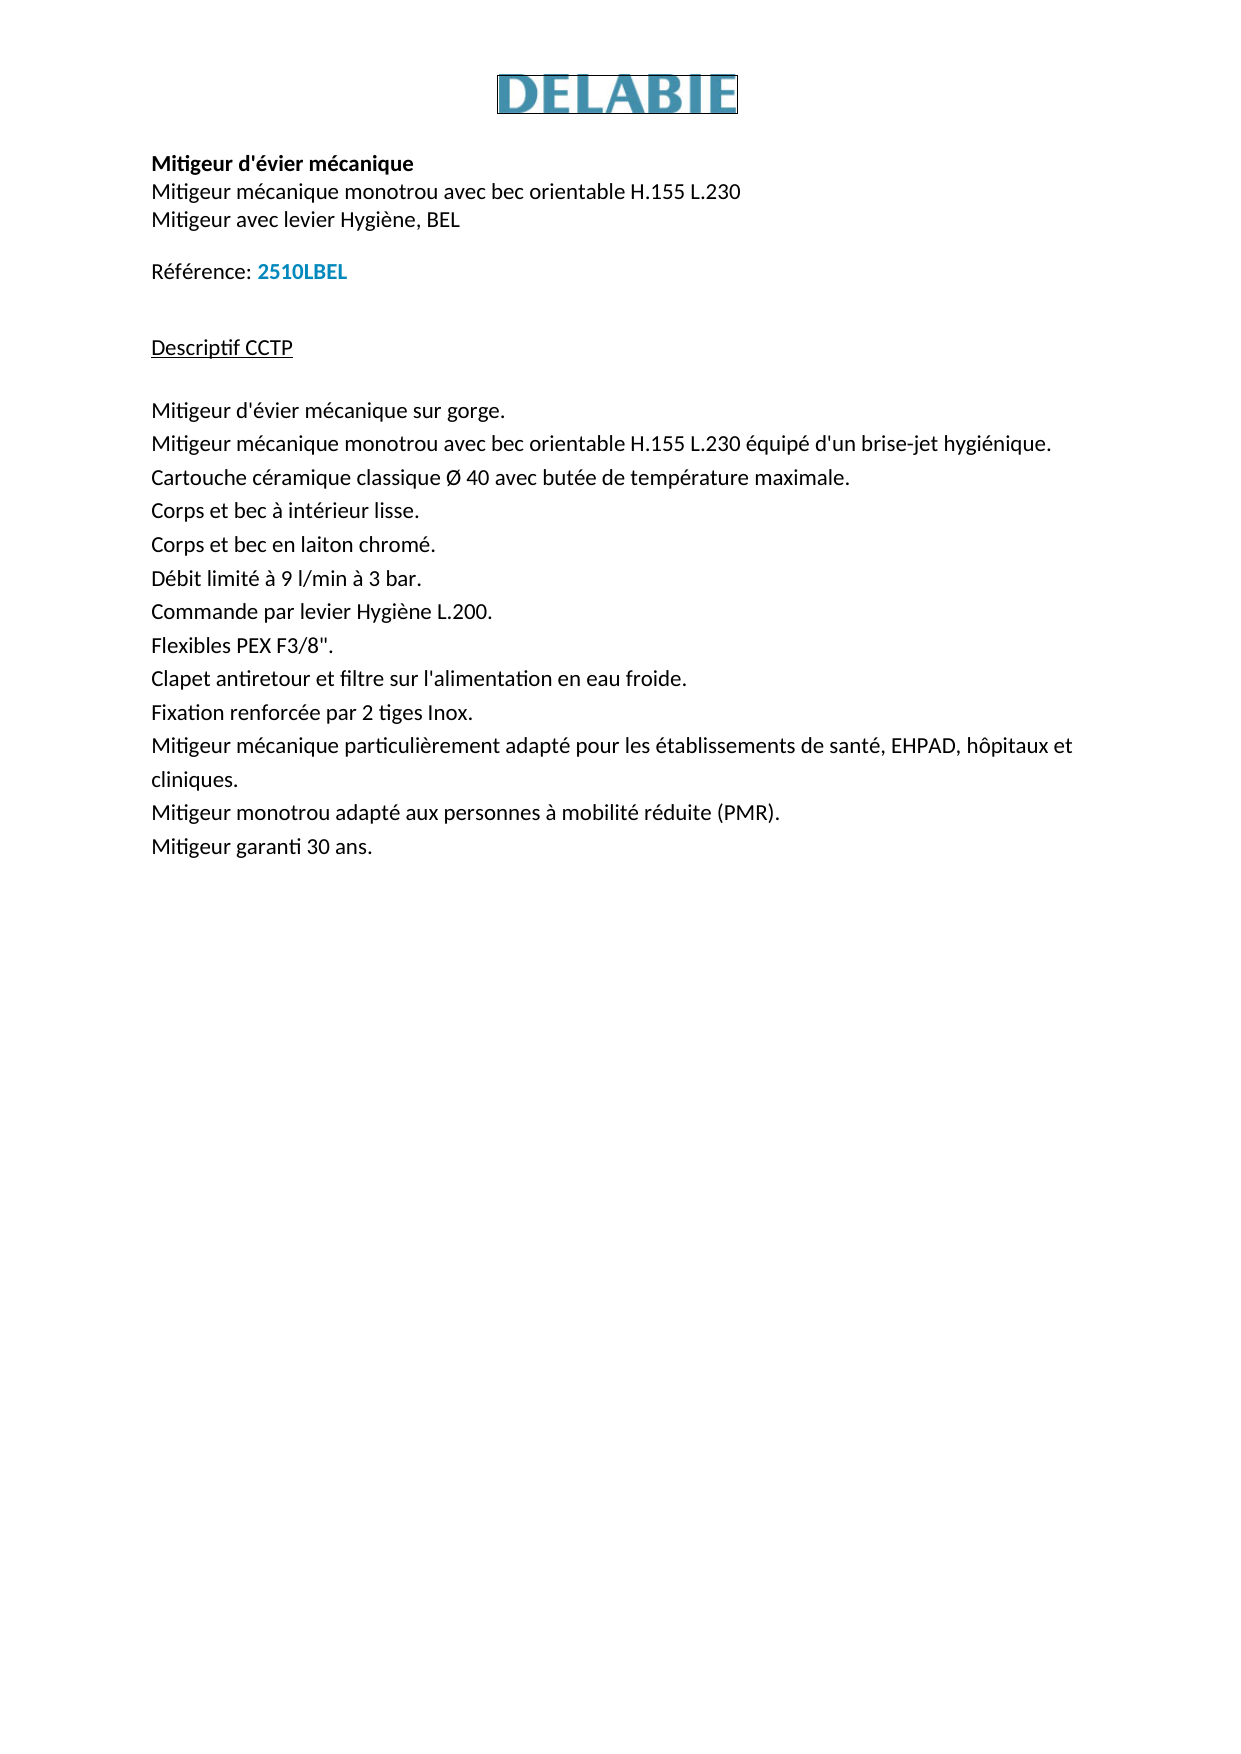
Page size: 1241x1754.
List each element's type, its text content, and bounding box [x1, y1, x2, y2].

text Débit limité à 9 l/min à 3 bar. [151, 564, 1084, 592]
text Clapet antiretour et filtre sur l'alimentation en eau froide. [151, 664, 1084, 692]
text Commande par levier Hygiène L.200. [151, 597, 1084, 625]
text Cartouche céramique classique Ø 40 avec butée de température maximale. [151, 463, 1084, 491]
text Corps et bec en laiton chromé. [151, 530, 1084, 558]
text Corps et bec à intérieur lisse. [151, 497, 1084, 525]
text Mitigeur d'évier mécanique sur gorge. [151, 396, 1084, 424]
text Mitigeur mécanique monotrou avec bec orientable H.155 L.230 équipé d'un brise-jet hygiénique. [151, 429, 1084, 458]
text Mitigeur avec levier Hygiène, BEL [151, 205, 1084, 233]
text Mitigeur monotrou adapté aux personnes à mobilité réduite (PMR). [151, 798, 1084, 827]
text Fixation renforcée par 2 tiges Inox. [151, 698, 1084, 726]
text Mitigeur garanti 30 ans. [151, 832, 1084, 860]
text Mitigeur mécanique particulièrement adapté pour les établissements de santé, EHPAD, hôpitaux et cliniques. [151, 731, 1084, 793]
text Référence: 2510LBEL [151, 257, 1084, 285]
text Flexibles PEX F3/8". [151, 631, 1084, 659]
text Mitigeur mécanique monotrou avec bec orientable H.155 L.230 [151, 177, 1084, 205]
text Descriptif CCTP [151, 333, 1084, 361]
picture [498, 76, 737, 113]
text Mitigeur d'évier mécanique [151, 149, 1084, 177]
